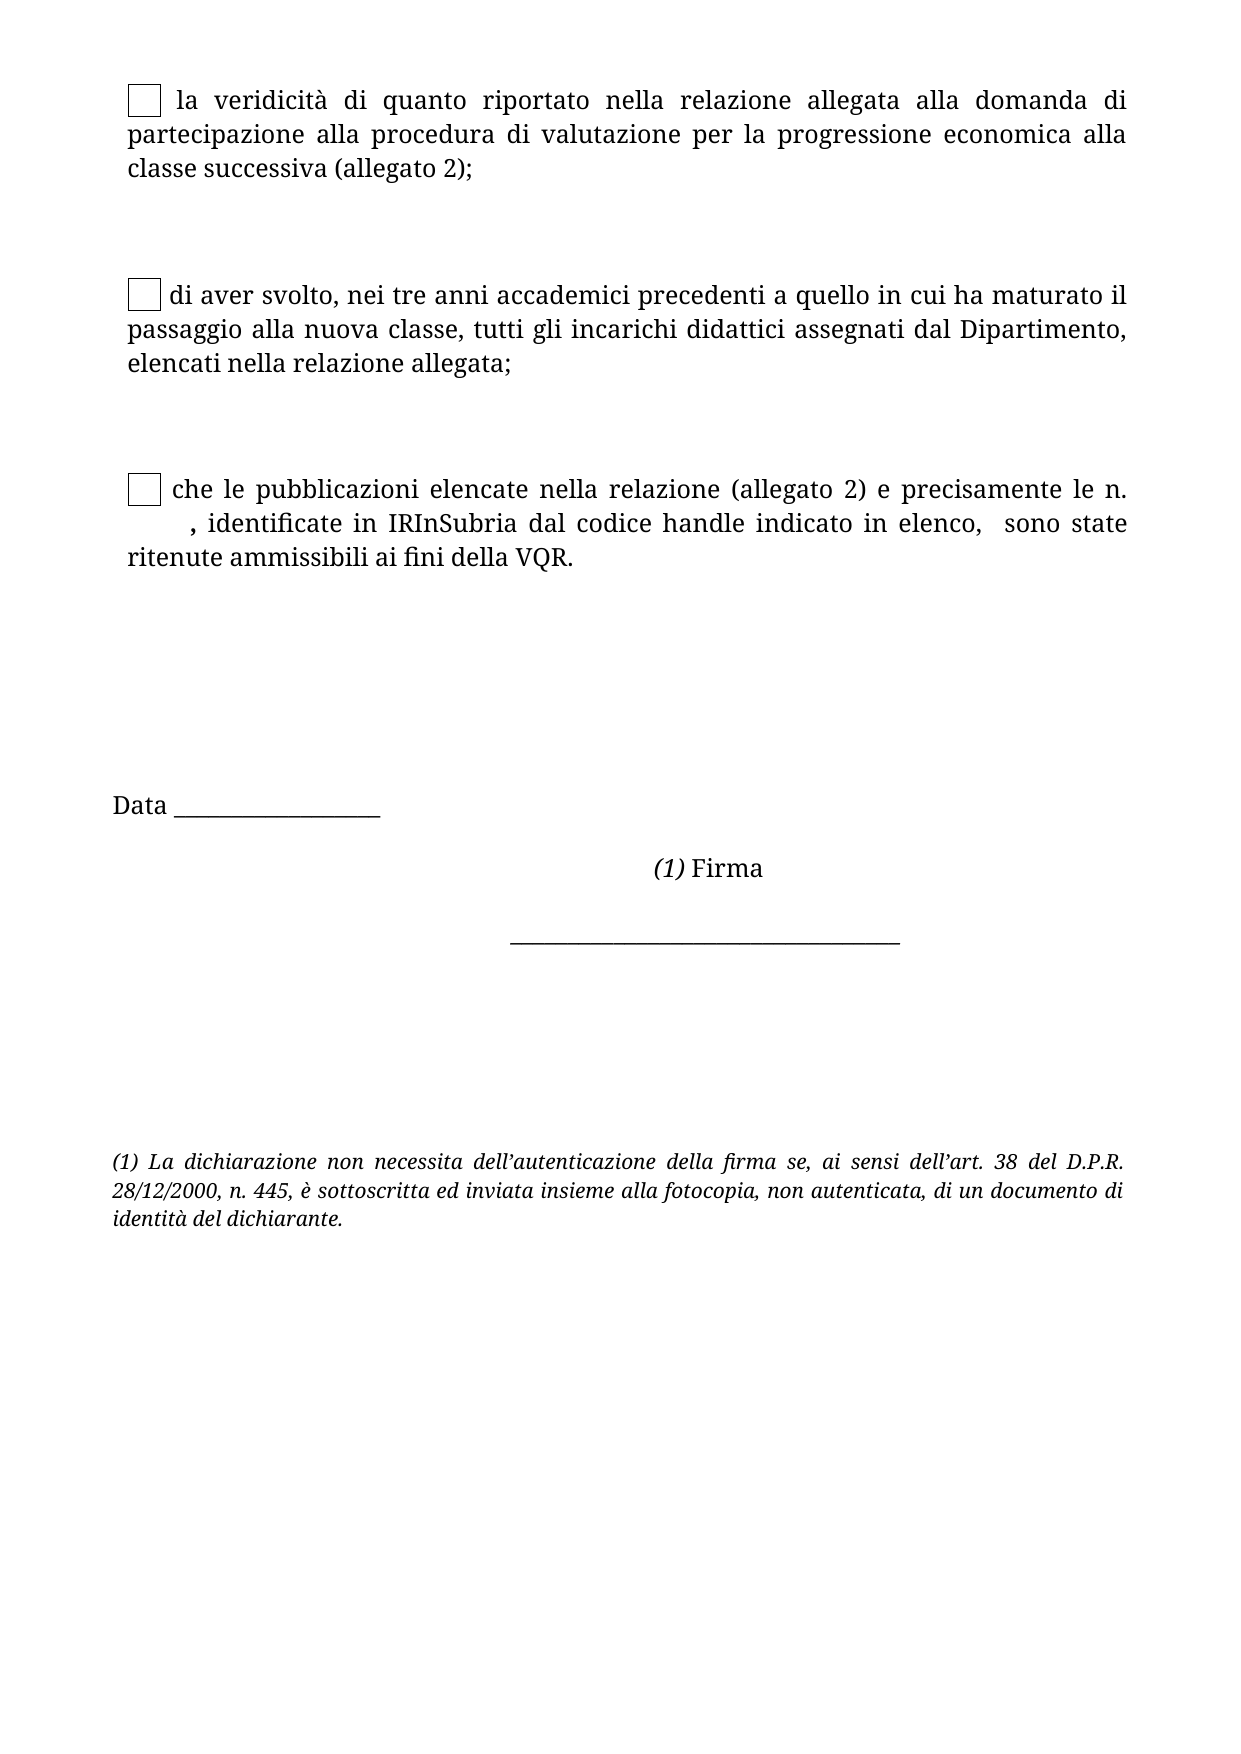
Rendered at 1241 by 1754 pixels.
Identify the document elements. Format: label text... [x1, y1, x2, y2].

text che le pubblicazioni elencate nella relazione (allegato 2) e precisamente le n. , identificate in IRInSubria dal codice handle indicato in elenco, sono state ritenute ammissibili ai fini della VQR. [127, 472, 1128, 574]
text di aver svolto, nei tre anni accademici precedenti a quello in cui ha maturato il passaggio alla nuova classe, tutti gli incarichi didattici assegnati dal Dipartimento, elencati nella relazione allegata; [127, 277, 1128, 379]
text Data __________________ [112, 788, 936, 822]
text __________________________________ [481, 914, 936, 948]
text (1) La dichiarazione non necessita dell’autenticazione della firma se, ai sensi dell’art. 38 del D.P.R. 28/12/2000, n. 445, è sottoscritta ed inviata insieme alla fotocopia, non autenticata, di un documento di identità del dichiarante. [112, 1147, 1128, 1233]
text la veridicità di quanto riportato nella relazione allegata alla domanda di partecipazione alla procedura di valutazione per la progressione economica alla classe successiva (allegato 2); [127, 83, 1128, 185]
list Firma [481, 851, 936, 885]
